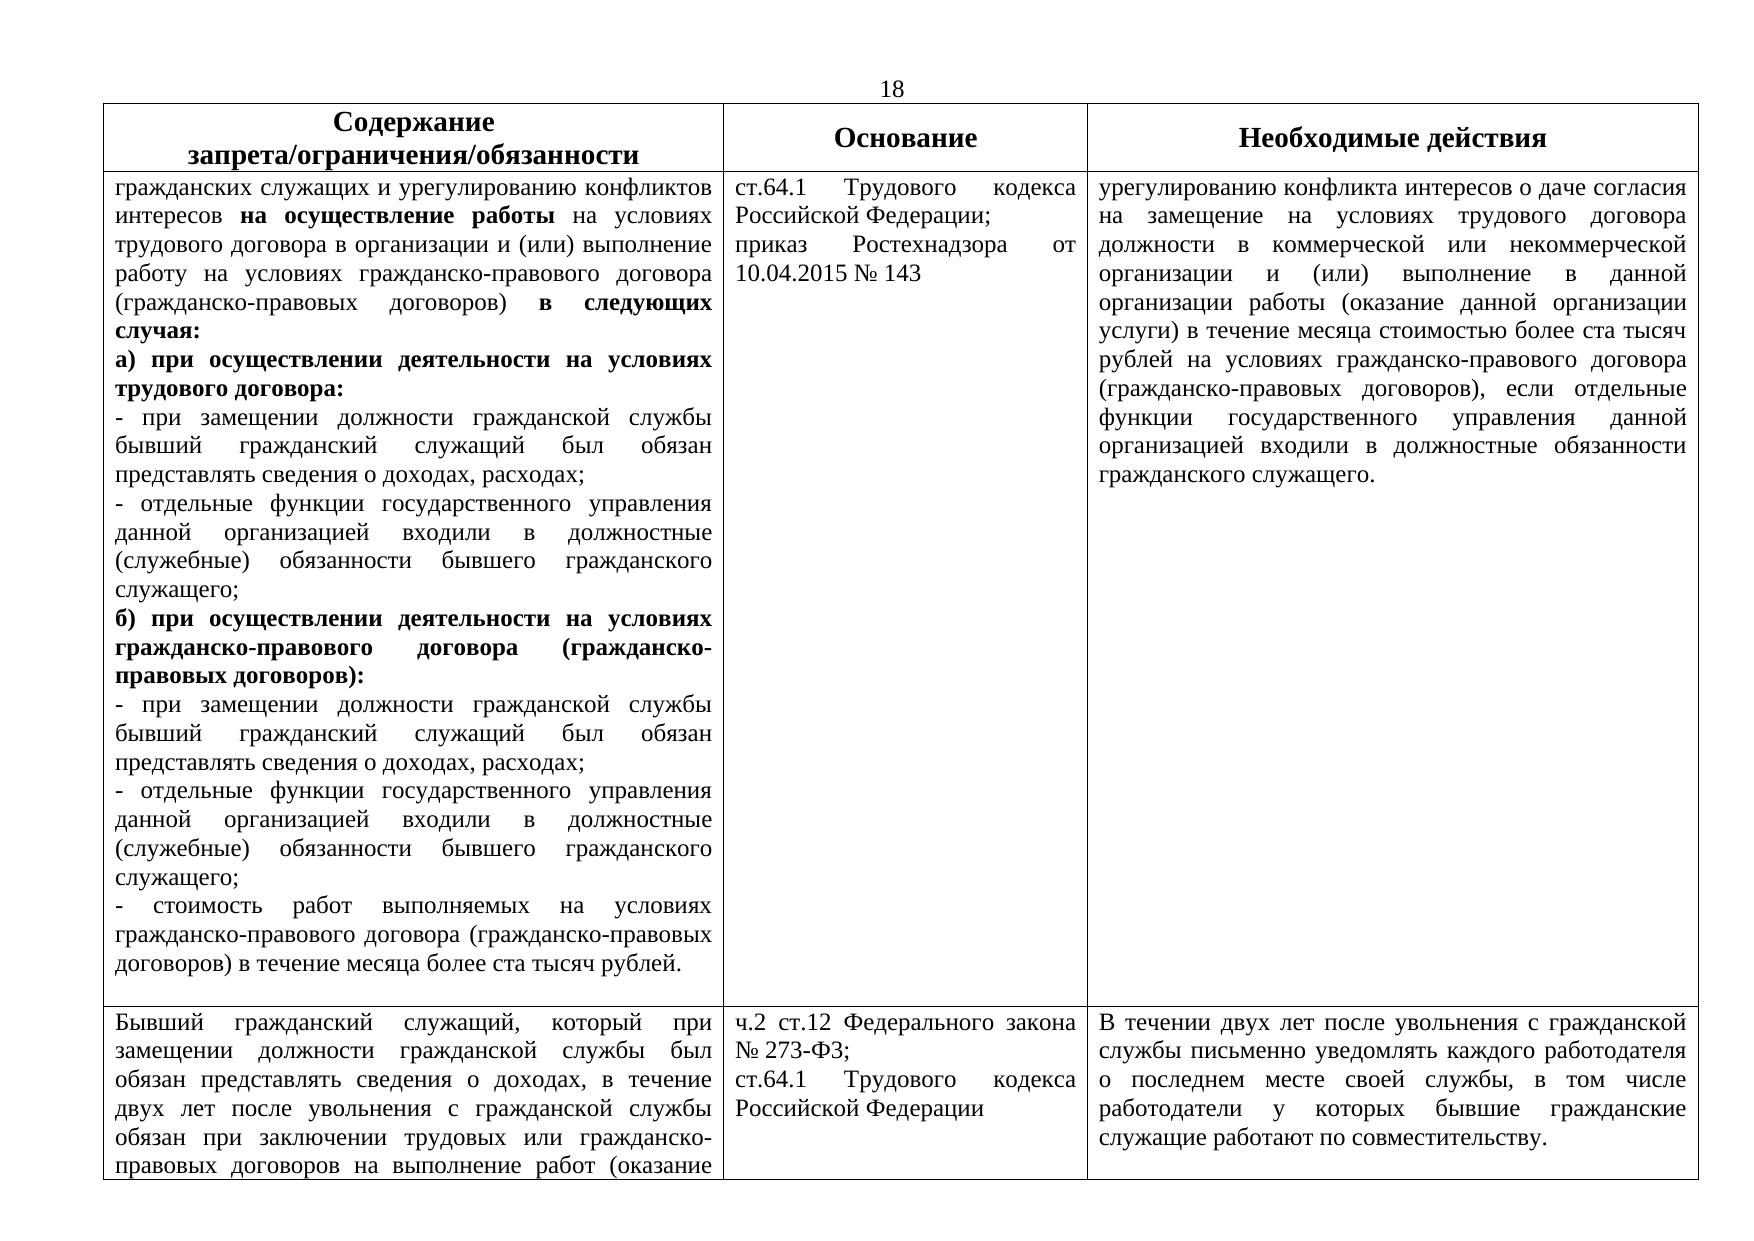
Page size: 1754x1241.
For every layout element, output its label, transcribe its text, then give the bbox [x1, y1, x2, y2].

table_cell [104, 172, 723, 1006]
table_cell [104, 1007, 723, 1179]
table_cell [1088, 172, 1698, 1006]
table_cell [724, 1007, 1087, 1179]
table_header Необходимые действия [1088, 104, 1698, 171]
table_header Содержание запрета/ограничения/обязанности [104, 104, 723, 171]
table_header Основание [724, 104, 1087, 171]
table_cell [724, 172, 1087, 1006]
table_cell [1088, 1007, 1698, 1179]
